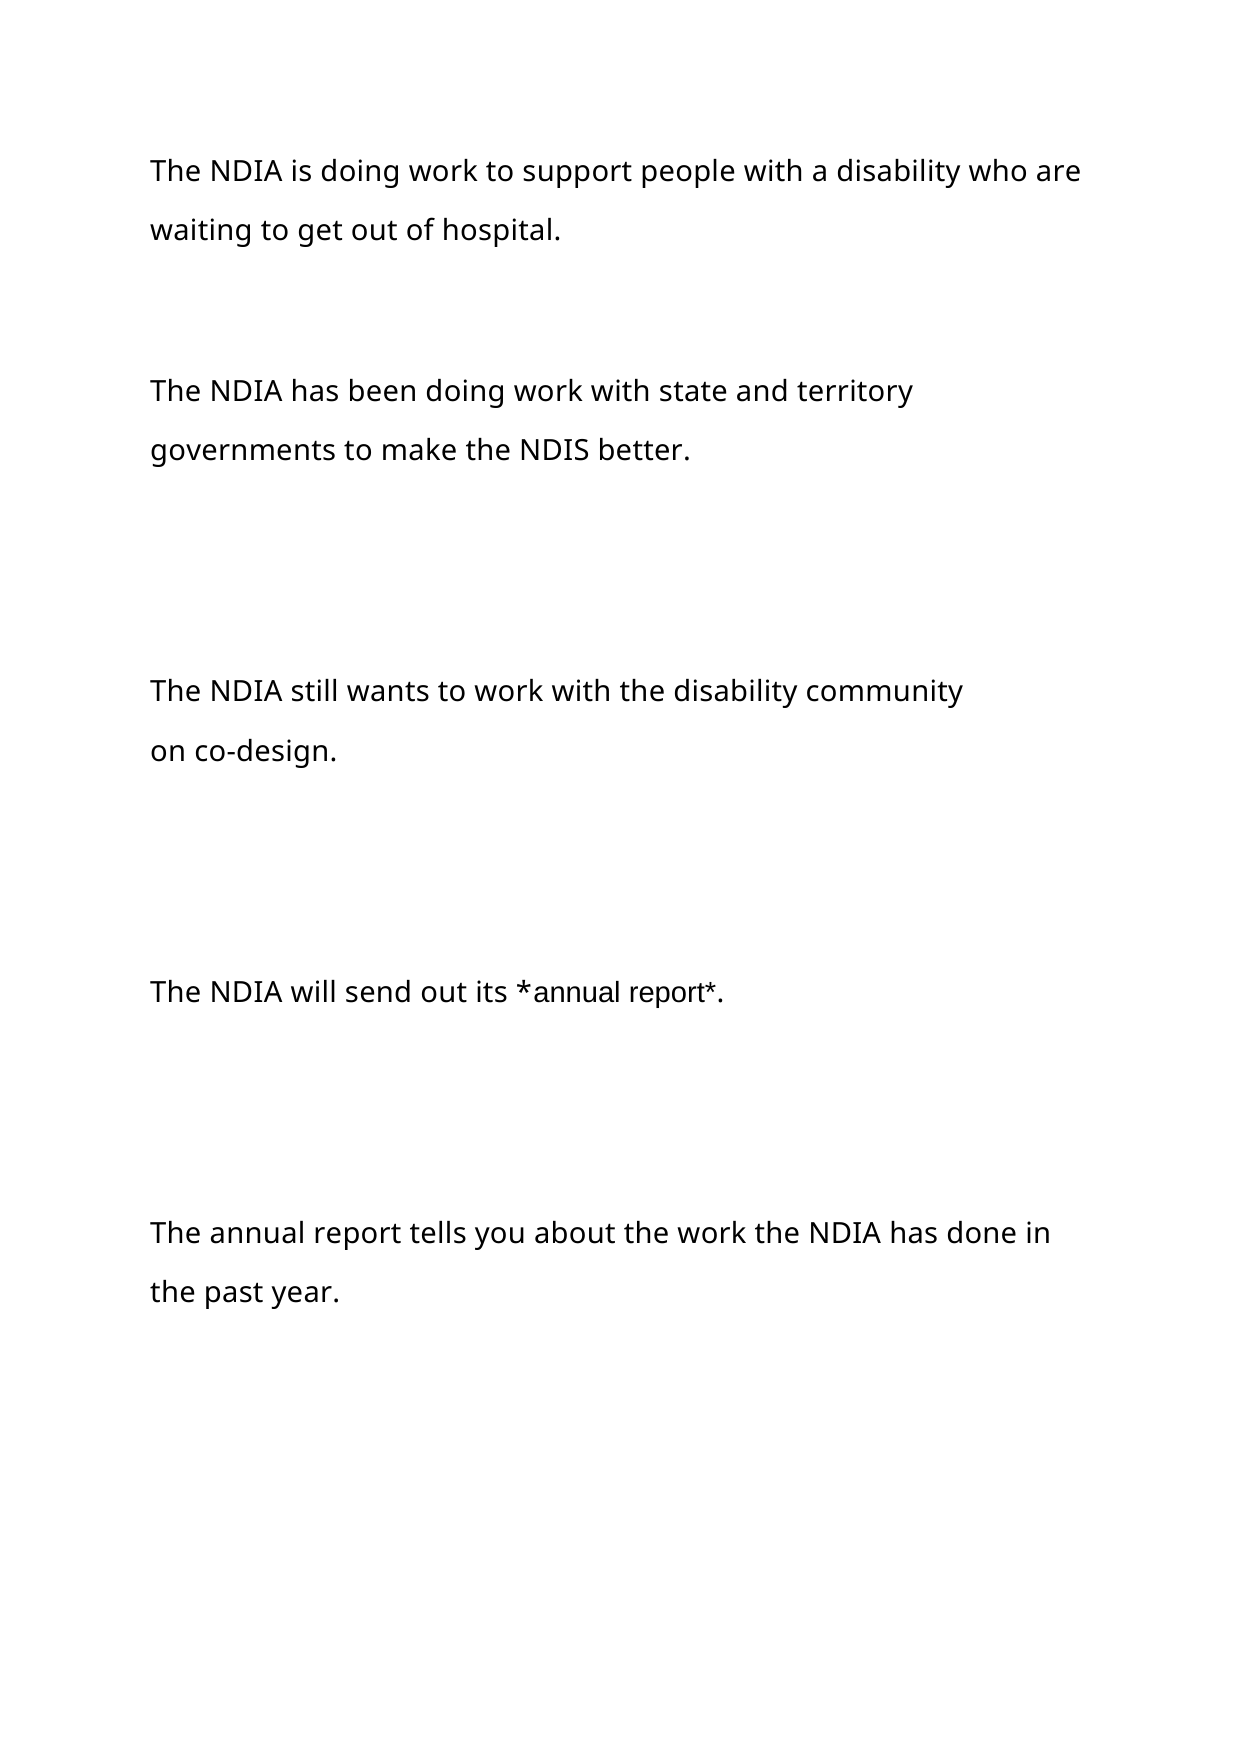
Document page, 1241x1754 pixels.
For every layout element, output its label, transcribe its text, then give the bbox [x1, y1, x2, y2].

text The annual report tells you about the work the NDIA has done in the past year. [150, 1212, 1090, 1311]
text The NDIA has been doing work with state and territory governments to make the NDIS better. [150, 370, 1090, 469]
text The NDIA will send out its *annual report*. [150, 971, 1090, 1011]
text The NDIA is doing work to support people with a disability who are waiting to get out of hospital. [150, 150, 1090, 249]
text The NDIA still wants to work with the disability community on co-design. [150, 671, 1090, 770]
